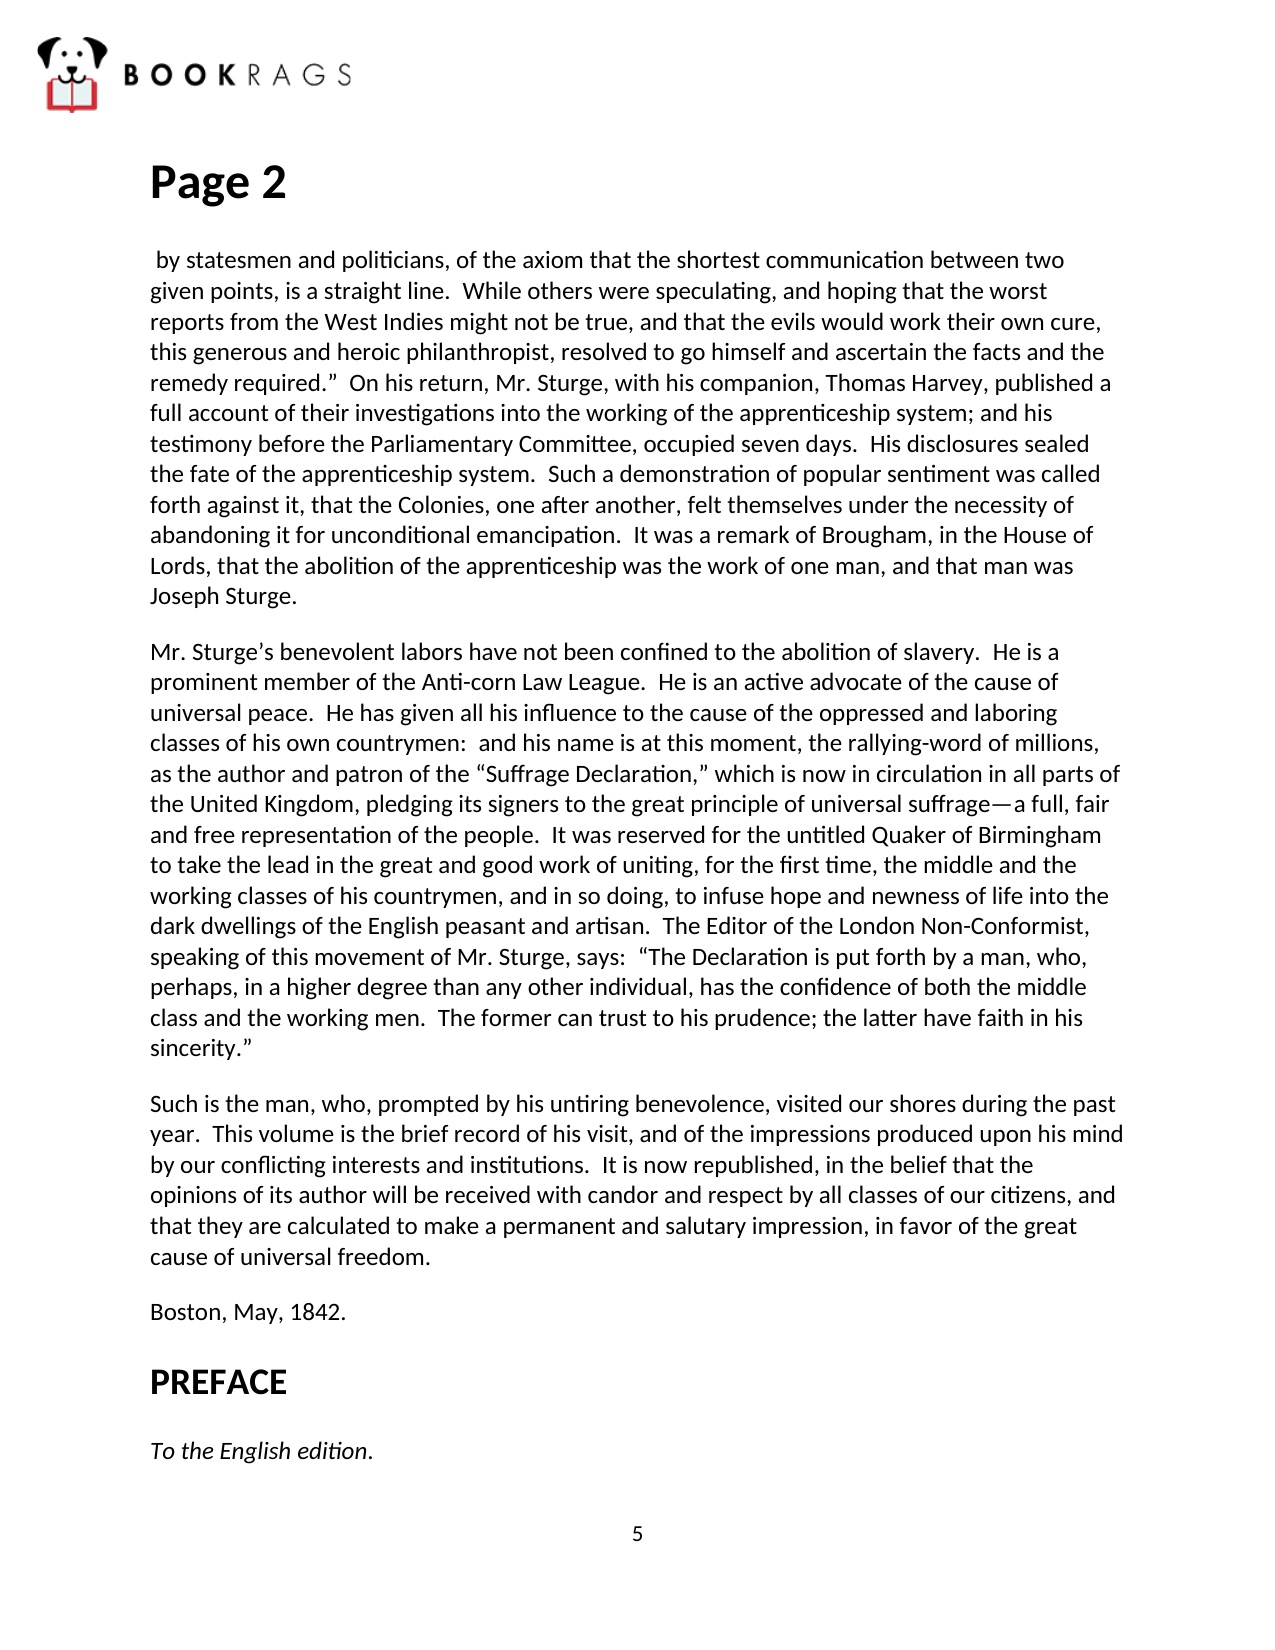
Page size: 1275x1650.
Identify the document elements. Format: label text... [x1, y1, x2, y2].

text Such is the man, who, prompted by his untiring benevolence, visited our shores during the past year. This volume is the brief record of his visit, and of the impressions produced upon his mind by our conflicting interests and institutions. It is now republished, in the belief that the opinions of its author will be received with candor and respect by all classes of our citizens, and that they are calculated to make a permanent and salutary impression, in favor of the great cause of universal freedom. [150, 1088, 1125, 1271]
text PREFACE [150, 1358, 1125, 1404]
picture [37, 37, 351, 113]
text Mr. Sturge’s benevolent labors have not been confined to the abolition of slavery. He is a prominent member of the Anti-corn Law League. He is an active advocate of the cause of universal peace. He has given all his influence to the cause of the oppressed and laboring classes of his own countrymen: and his name is at this moment, the rallying-word of millions, as the author and patron of the “Suffrage Declaration,” which is now in circulation in all parts of the United Kingdom, pledging its signers to the great principle of universal suffrage—­a full, fair and free representation of the people. It was reserved for the untitled Quaker of Birmingham to take the lead in the great and good work of uniting, for the first time, the middle and the working classes of his countrymen, and in so doing, to infuse hope and newness of life into the dark dwellings of the English peasant and artisan. The Editor of the London Non-Conformist, speaking of this movement of Mr. Sturge, says: “The Declaration is put forth by a man, who, perhaps, in a higher degree than any other individual, has the confidence of both the middle class and the working men. The former can trust to his prudence; the latter have faith in his sincerity.” [150, 636, 1125, 1063]
text by statesmen and politicians, of the axiom that the shortest communication between two given points, is a straight line. While others were speculating, and hoping that the worst reports from the West Indies might not be true, and that the evils would work their own cure, this generous and heroic philanthropist, resolved to go himself and ascertain the facts and the remedy required.” On his return, Mr. Sturge, with his companion, Thomas Harvey, published a full account of their investigations into the working of the apprenticeship system; and his testimony before the Parliamentary Committee, occupied seven days. His disclosures sealed the fate of the apprenticeship system. Such a demonstration of popular sentiment was called forth against it, that the Colonies, one after another, felt themselves under the necessity of abandoning it for unconditional emancipation. It was a remark of Brougham, in the House of Lords, that the abolition of the apprenticeship was the work of one man, and that man was Joseph Sturge. [150, 244, 1125, 611]
text Boston, May, 1842. [150, 1296, 1125, 1327]
text Page 2 [150, 150, 1125, 211]
text To the English edition. [150, 1435, 1125, 1465]
